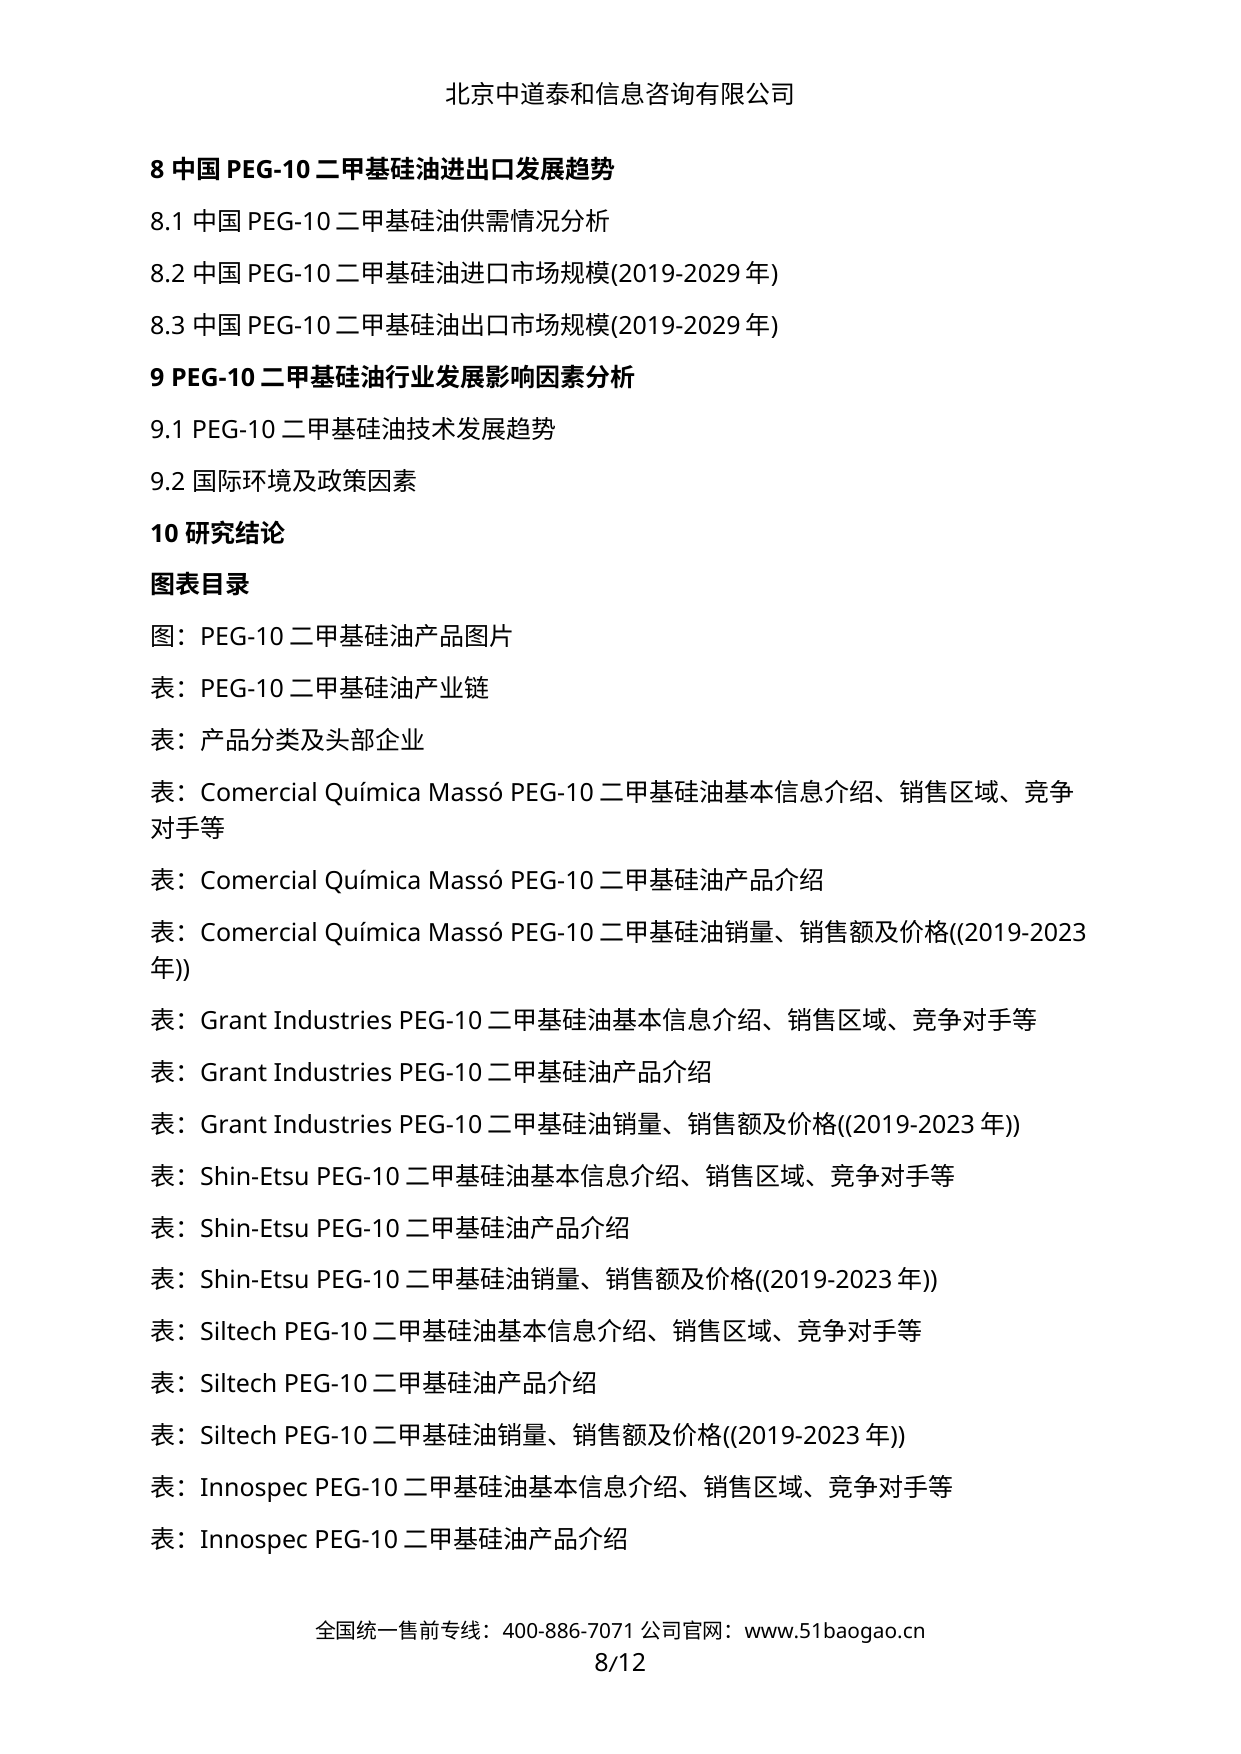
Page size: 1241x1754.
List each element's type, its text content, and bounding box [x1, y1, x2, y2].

text 表：PEG-10二甲基硅油产业链 [150, 669, 1090, 705]
text 表：Grant Industries PEG-10二甲基硅油基本信息介绍、销售区域、竞争对手等 [150, 1001, 1090, 1037]
text 9.1 PEG-10二甲基硅油技术发展趋势 [150, 409, 1090, 446]
text 表：Siltech PEG-10二甲基硅油销量、销售额及价格((2019-2023年)) [150, 1416, 1090, 1452]
text 表：Grant Industries PEG-10二甲基硅油销量、销售额及价格((2019-2023年)) [150, 1104, 1090, 1141]
text 10 研究结论 [150, 513, 1090, 549]
text 表：Innospec PEG-10二甲基硅油基本信息介绍、销售区域、竞争对手等 [150, 1467, 1090, 1504]
text 表：Comercial Química Massó PEG-10二甲基硅油基本信息介绍、销售区域、竞争对手等 [150, 772, 1090, 845]
text 表：产品分类及头部企业 [150, 721, 1090, 757]
text 图：PEG-10二甲基硅油产品图片 [150, 617, 1090, 653]
text 8 中国PEG-10二甲基硅油进出口发展趋势 [150, 150, 1090, 186]
text 9 PEG-10二甲基硅油行业发展影响因素分析 [150, 357, 1090, 394]
text 表：Shin-Etsu PEG-10二甲基硅油基本信息介绍、销售区域、竞争对手等 [150, 1156, 1090, 1192]
text 表：Comercial Química Massó PEG-10二甲基硅油销量、销售额及价格((2019-2023年)) [150, 912, 1090, 985]
text 表：Siltech PEG-10二甲基硅油基本信息介绍、销售区域、竞争对手等 [150, 1312, 1090, 1348]
text 8.1 中国PEG-10二甲基硅油供需情况分析 [150, 202, 1090, 238]
text 9.2 国际环境及政策因素 [150, 461, 1090, 497]
text 图表目录 [150, 565, 1090, 601]
text 8.3 中国PEG-10二甲基硅油出口市场规模(2019-2029年) [150, 306, 1090, 342]
text 表：Shin-Etsu PEG-10二甲基硅油销量、销售额及价格((2019-2023年)) [150, 1260, 1090, 1296]
text 表：Innospec PEG-10二甲基硅油产品介绍 [150, 1519, 1090, 1556]
text 表：Grant Industries PEG-10二甲基硅油产品介绍 [150, 1052, 1090, 1089]
text 表：Siltech PEG-10二甲基硅油产品介绍 [150, 1364, 1090, 1400]
text 表：Shin-Etsu PEG-10二甲基硅油产品介绍 [150, 1208, 1090, 1244]
text 表：Comercial Química Massó PEG-10二甲基硅油产品介绍 [150, 861, 1090, 897]
text 8.2 中国PEG-10二甲基硅油进口市场规模(2019-2029年) [150, 254, 1090, 290]
